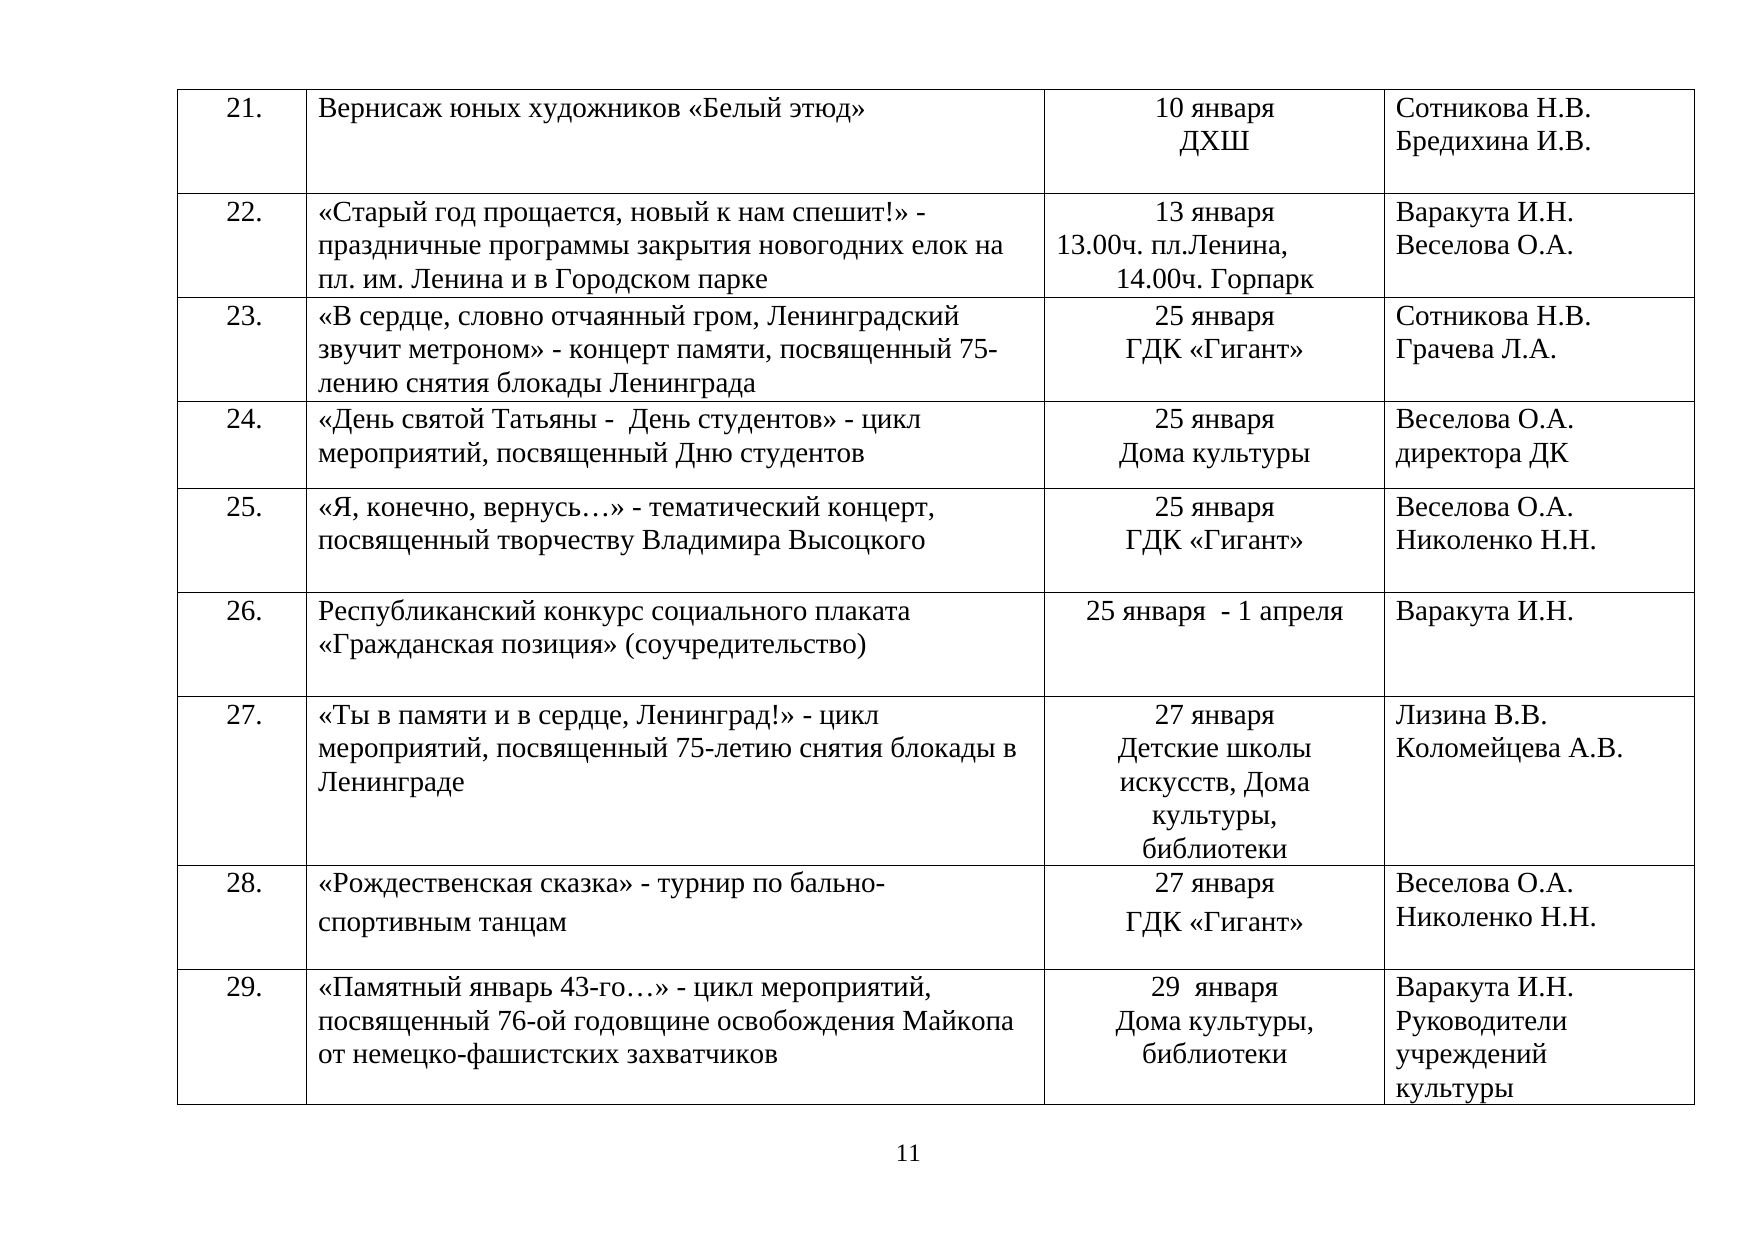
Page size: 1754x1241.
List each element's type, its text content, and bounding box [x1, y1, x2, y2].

table_cell 28. [178, 866, 306, 968]
table_cell «Памятный январь 43-го…» - цикл мероприятий, посвященный 76-ой годовщине освобождения Майкопа от немецко-фашистских захватчиков [307, 970, 1044, 1104]
table_cell Вернисаж юных художников «Белый этюд» [307, 90, 1044, 193]
table_cell Веселова О.А. директора ДК [1385, 402, 1694, 488]
table_cell 10 января ДХШ [1045, 90, 1384, 193]
table_cell 27. [178, 697, 306, 864]
table_cell 25 января ГДК «Гигант» [1045, 489, 1384, 592]
table_cell Варакута И.Н. Руководители учреждений культуры [1385, 970, 1694, 1104]
table_cell 26. [178, 593, 306, 696]
table_cell Сотникова Н.В. Грачева Л.А. [1385, 298, 1694, 401]
table_cell 13 января 13.00ч. пл.Ленина, 14.00ч. Горпарк [1045, 194, 1384, 297]
table_cell «Старый год прощается, новый к нам спешит!» - праздничные программы закрытия новогодних елок на пл. им. Ленина и в Городском парке [307, 194, 1044, 297]
table_cell Лизина В.В. Коломейцева А.В. [1385, 697, 1694, 864]
table_cell 27 января Детские школы искусств, Дома культуры, библиотеки [1045, 697, 1384, 864]
table_cell Веселова О.А. Николенко Н.Н. [1385, 866, 1694, 968]
table_cell Веселова О.А. Николенко Н.Н. [1385, 489, 1694, 592]
table_cell Республиканский конкурс социального плаката «Гражданская позиция» (соучредительство) [307, 593, 1044, 696]
table_cell «В сердце, словно отчаянный гром, Ленинградский звучит метроном» - концерт памяти, посвященный 75-лению снятия блокады Ленинграда [307, 298, 1044, 401]
table_cell 21. [178, 90, 306, 193]
table_cell 23. [178, 298, 306, 401]
table_cell 27 января ГДК «Гигант» [1045, 866, 1384, 968]
table_cell 29. [178, 970, 306, 1104]
table_cell Сотникова Н.В. Бредихина И.В. [1385, 90, 1694, 193]
table_cell 25 января - 1 апреля [1045, 593, 1384, 696]
table_cell 22. [178, 194, 306, 297]
table_cell 29 января Дома культуры, библиотеки [1045, 970, 1384, 1104]
table_cell 25. [178, 489, 306, 592]
table_cell 25 января ГДК «Гигант» [1045, 298, 1384, 401]
table_cell 24. [178, 402, 306, 488]
table_cell Варакута И.Н. Веселова О.А. [1385, 194, 1694, 297]
table_cell Варакута И.Н. [1385, 593, 1694, 696]
table_cell 25 января Дома культуры [1045, 402, 1384, 488]
table_cell «Рождественская сказка» - турнир по бально-спортивным танцам [307, 866, 1044, 968]
table_cell «День святой Татьяны - День студентов» - цикл мероприятий, посвященный Дню студентов [307, 402, 1044, 488]
table_cell «Ты в памяти и в сердце, Ленинград!» - цикл мероприятий, посвященный 75-летию снятия блокады в Ленинграде [307, 697, 1044, 864]
table_cell «Я, конечно, вернусь…» - тематический концерт, посвященный творчеству Владимира Высоцкого [307, 489, 1044, 592]
